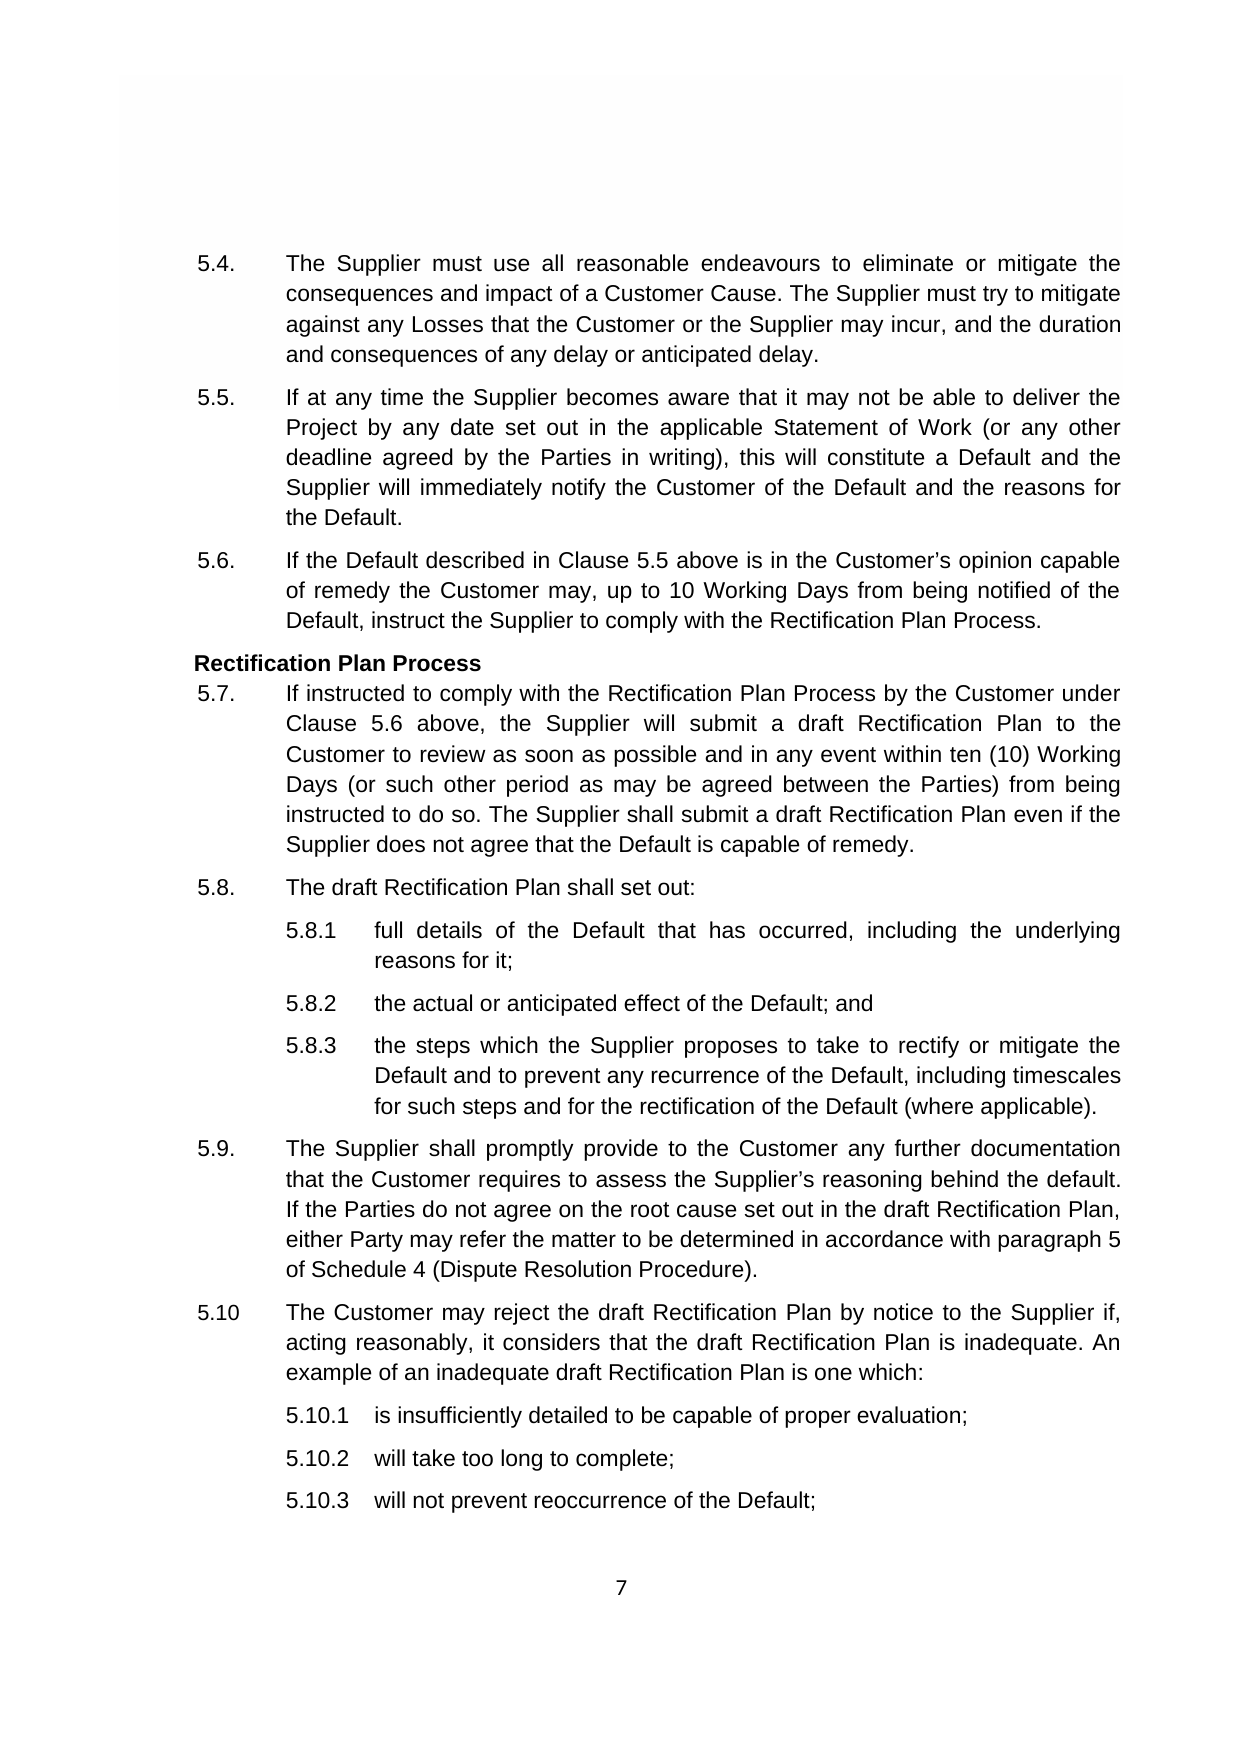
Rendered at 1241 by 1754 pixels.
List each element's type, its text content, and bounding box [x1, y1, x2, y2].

list will take too long to complete; [286, 1445, 1134, 1471]
list The Supplier must use all reasonable endeavours to eliminate or mitigate the consequences and impact of a Customer Cause. The Supplier must try to mitigate against any Losses that the Customer or the Supplier may incur, and the duration and consequences of any delay or anticipated delay. [197, 250, 1122, 367]
list If the Default described in Clause 5.5 above is in the Customer’s opinion capable of remedy the Customer may, up to 10 Working Days from being notified of the Default, instruct the Supplier to comply with the Rectification Plan Process. [197, 547, 1122, 634]
list the steps which the Supplier proposes to take to rectify or mitigate the Default and to prevent any recurrence of the Default, including timescales for such steps and for the rectification of the Default (where applicable). [286, 1032, 1122, 1119]
list The draft Rectification Plan shall set out: [197, 874, 1122, 900]
list is insufficiently detailed to be capable of proper evaluation; [286, 1402, 1134, 1428]
list If instructed to comply with the Rectification Plan Process by the Customer under Clause 5.6 above, the Supplier will submit a draft Rectification Plan to the Customer to review as soon as possible and in any event within ten (10) Working Days (or such other period as may be agreed between the Parties) from being instructed to do so. The Supplier shall submit a draft Rectification Plan even if the Supplier does not agree that the Default is capable of remedy. [197, 680, 1122, 857]
subtitle Rectification Plan Process [194, 650, 1134, 676]
list If at any time the Supplier becomes aware that it may not be able to deliver the Project by any date set out in the applicable Statement of Work (or any other deadline agreed by the Parties in writing), this will constitute a Default and the Supplier will immediately notify the Customer of the Default and the reasons for the Default. [197, 383, 1122, 531]
list will not prevent reoccurrence of the Default; [286, 1487, 1134, 1514]
list The Customer may reject the draft Rectification Plan by notice to the Supplier if, acting reasonably, it considers that the draft Rectification Plan is inadequate. An example of an inadequate draft Rectification Plan is one which: [197, 1299, 1122, 1386]
list the actual or anticipated effect of the Default; and [286, 989, 1122, 1016]
list full details of the Default that has occurred, including the underlying reasons for it; [286, 917, 1122, 973]
list The Supplier shall promptly provide to the Customer any further documentation that the Customer requires to assess the Supplier’s reasoning behind the default. If the Parties do not agree on the root cause set out in the draft Rectification Plan, either Party may refer the matter to be determined in accordance with paragraph 5 of Schedule 4 (Dispute Resolution Procedure). [197, 1135, 1122, 1282]
